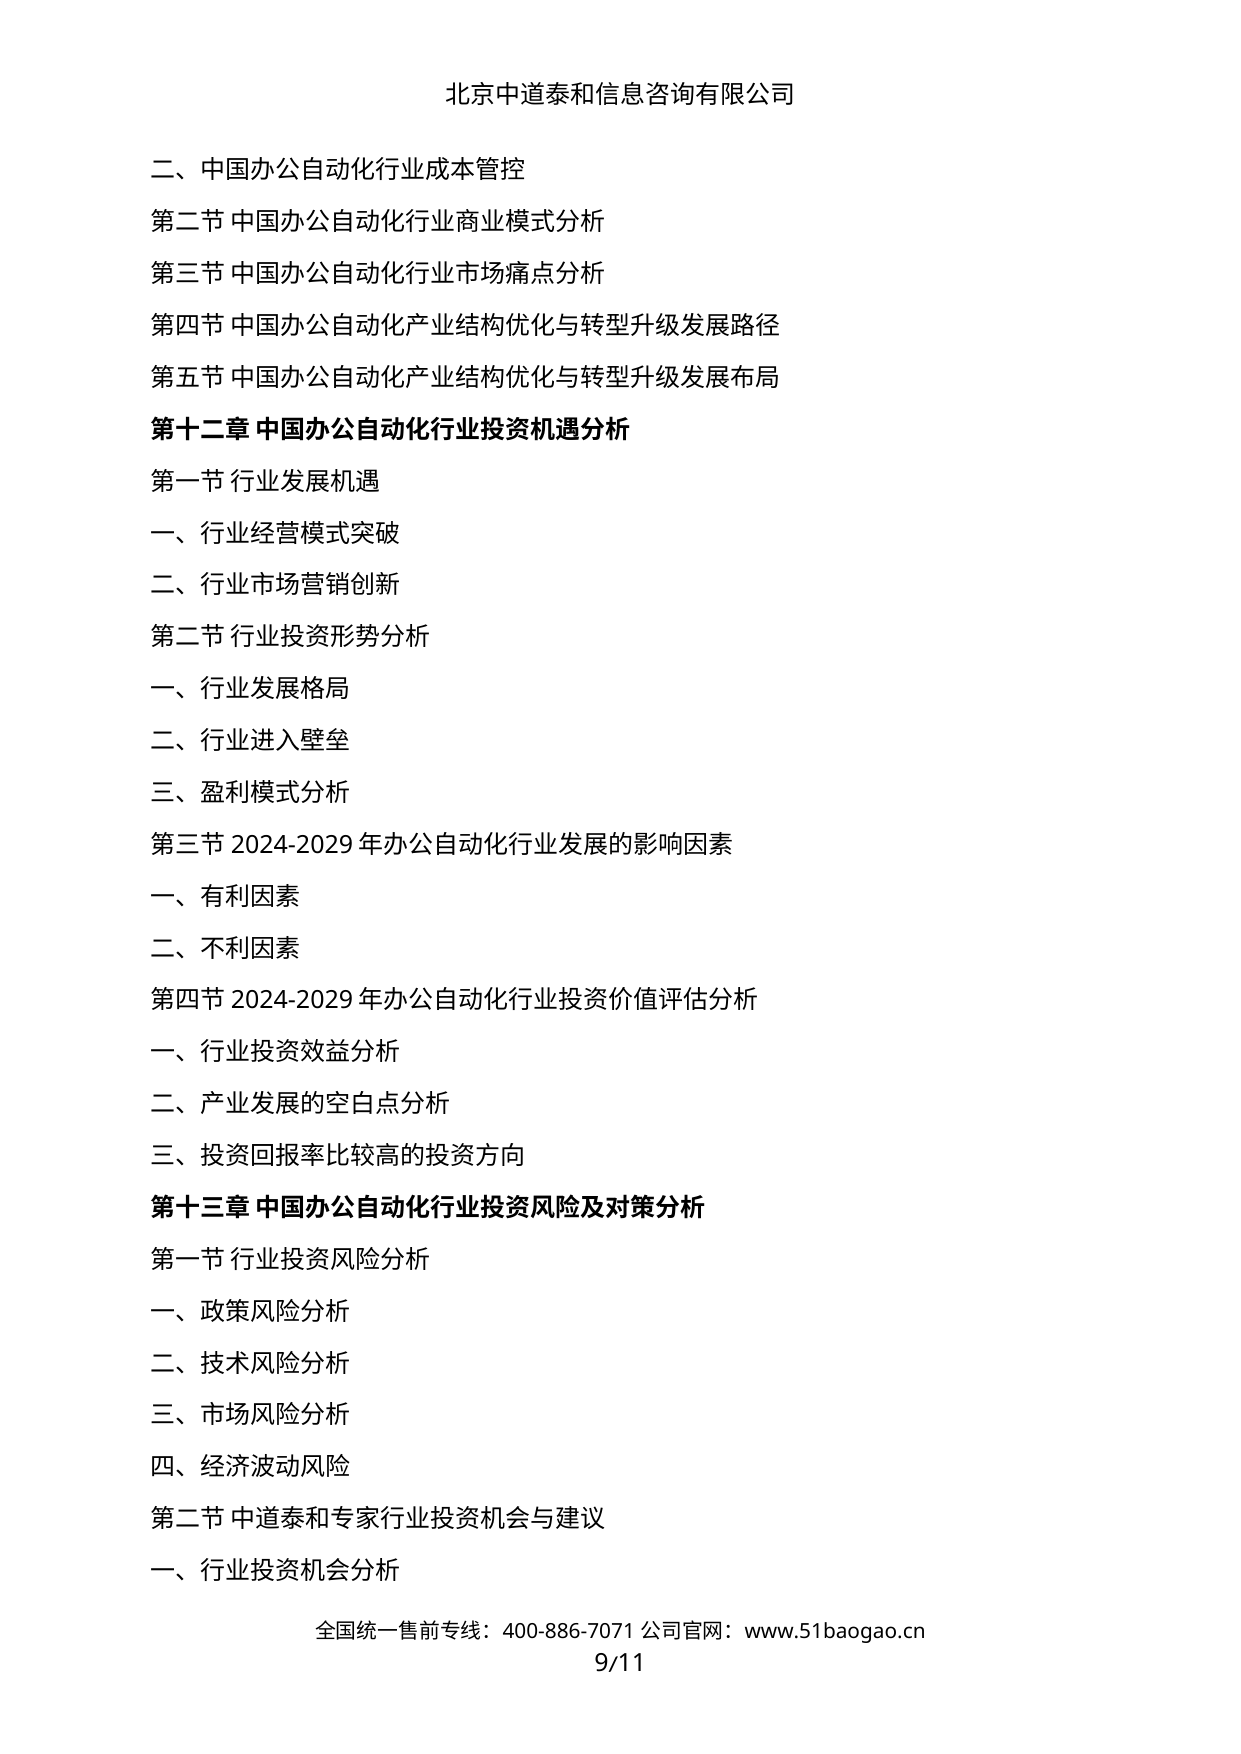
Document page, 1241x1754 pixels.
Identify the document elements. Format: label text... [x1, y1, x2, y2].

text 第二节 中道泰和专家行业投资机会与建议 [150, 1499, 1090, 1535]
text 第四节 中国办公自动化产业结构优化与转型升级发展路径 [150, 306, 1090, 342]
text 第十二章 中国办公自动化行业投资机遇分析 [150, 409, 1090, 446]
text 三、投资回报率比较高的投资方向 [150, 1136, 1090, 1172]
text 四、经济波动风险 [150, 1447, 1090, 1483]
text 二、行业市场营销创新 [150, 565, 1090, 601]
text 三、盈利模式分析 [150, 772, 1090, 809]
text 第四节 2024-2029年办公自动化行业投资价值评估分析 [150, 980, 1090, 1016]
text 第二节 行业投资形势分析 [150, 617, 1090, 653]
text 一、行业投资效益分析 [150, 1032, 1090, 1068]
text 一、行业经营模式突破 [150, 513, 1090, 549]
text 第三节 中国办公自动化行业市场痛点分析 [150, 254, 1090, 290]
text 一、行业发展格局 [150, 669, 1090, 705]
text 二、技术风险分析 [150, 1343, 1090, 1379]
text 第一节 行业投资风险分析 [150, 1239, 1090, 1276]
text 一、政策风险分析 [150, 1291, 1090, 1327]
text 三、市场风险分析 [150, 1395, 1090, 1431]
text 第五节 中国办公自动化产业结构优化与转型升级发展布局 [150, 357, 1090, 394]
text 二、行业进入壁垒 [150, 721, 1090, 757]
text 二、不利因素 [150, 928, 1090, 964]
text 一、行业投资机会分析 [150, 1551, 1090, 1587]
text 第一节 行业发展机遇 [150, 461, 1090, 497]
text 第二节 中国办公自动化行业商业模式分析 [150, 202, 1090, 238]
text 第三节 2024-2029年办公自动化行业发展的影响因素 [150, 824, 1090, 861]
text 二、产业发展的空白点分析 [150, 1084, 1090, 1120]
text 二、中国办公自动化行业成本管控 [150, 150, 1090, 186]
text 第十三章 中国办公自动化行业投资风险及对策分析 [150, 1187, 1090, 1224]
text 一、有利因素 [150, 876, 1090, 912]
